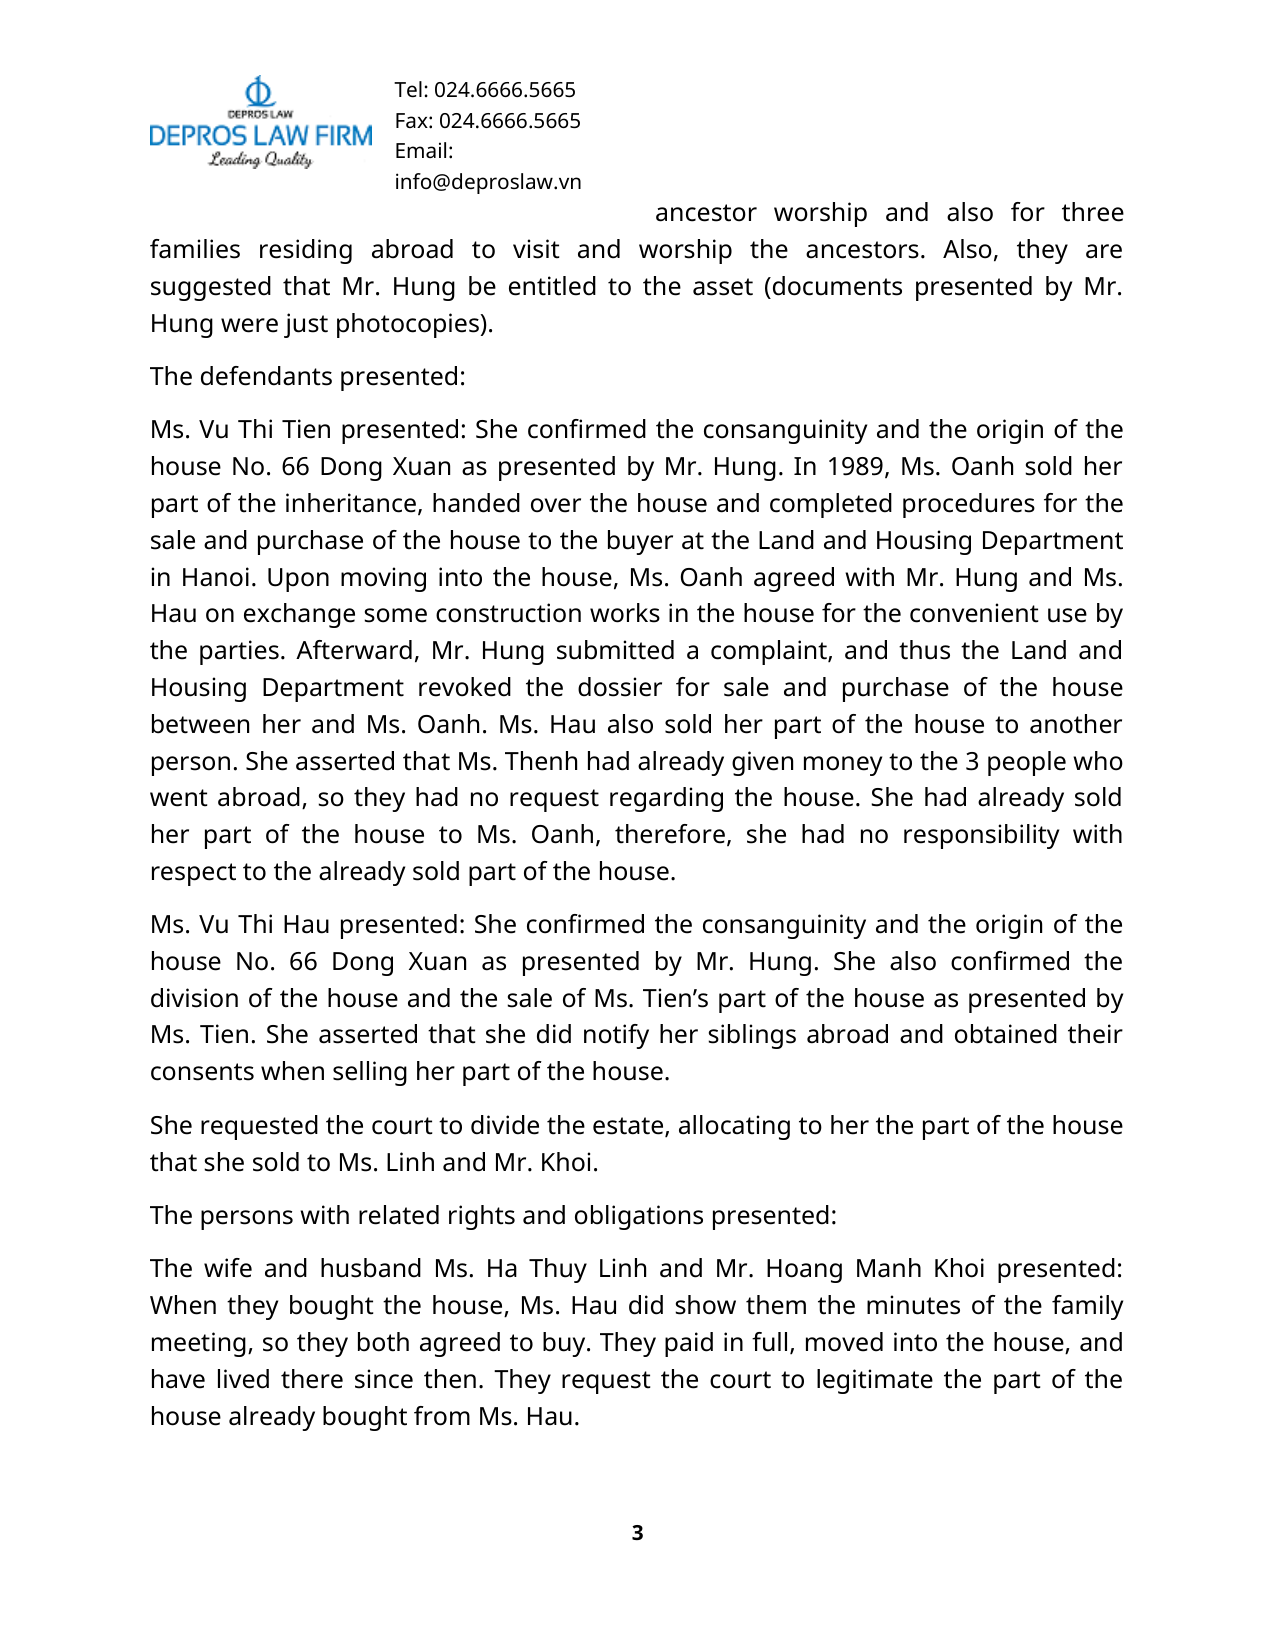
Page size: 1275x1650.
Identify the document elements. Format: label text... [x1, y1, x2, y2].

text She requested the court to divide the estate, allocating to her the part of the house that she sold to Ms. Linh and Mr. Khoi. [149, 1107, 1125, 1178]
text The persons with related rights and obligations presented: [149, 1198, 1125, 1232]
text Ms. Vu Thi Hau presented: She confirmed the consanguinity and the origin of the house No. 66 Dong Xuan as presented by Mr. Hung. She also confirmed the division of the house and the sale of Ms. Tien’s part of the house as presented by Ms. Tien. She asserted that she did notify her siblings abroad and obtained their consents when selling her part of the house. [149, 907, 1125, 1088]
text Ms. Vu Thi Tien presented: She confirmed the consanguinity and the origin of the house No. 66 Dong Xuan as presented by Mr. Hung. In 1989, Ms. Oanh sold her part of the inheritance, handed over the house and completed procedures for the sale and purchase of the house to the buyer at the Land and Housing Department in Hanoi. Upon moving into the house, Ms. Oanh agreed with Mr. Hung and Ms. Hau on exchange some construction works in the house for the convenient use by the parties. Afterward, Mr. Hung submitted a complaint, and thus the Land and Housing Department revoked the dossier for sale and purchase of the house between her and Ms. Oanh. Ms. Hau also sold her part of the house to another person. She asserted that Ms. Thenh had already given money to the 3 people who went abroad, so they had no request regarding the house. She had already sold her part of the house to Ms. Oanh, therefore, she had no responsibility with respect to the already sold part of the house. [149, 412, 1125, 887]
picture [150, 75, 372, 169]
text The defendants presented: [149, 359, 1125, 393]
text The wife and husband Ms. Ha Thuy Linh and Mr. Hoang Manh Khoi presented: When they bought the house, Ms. Hau did show them the minutes of the family meeting, so they both agreed to buy. They paid in full, moved into the house, and have lived there since then. They request the court to legitimate the part of the house already bought from Ms. Hau. [149, 1251, 1125, 1432]
